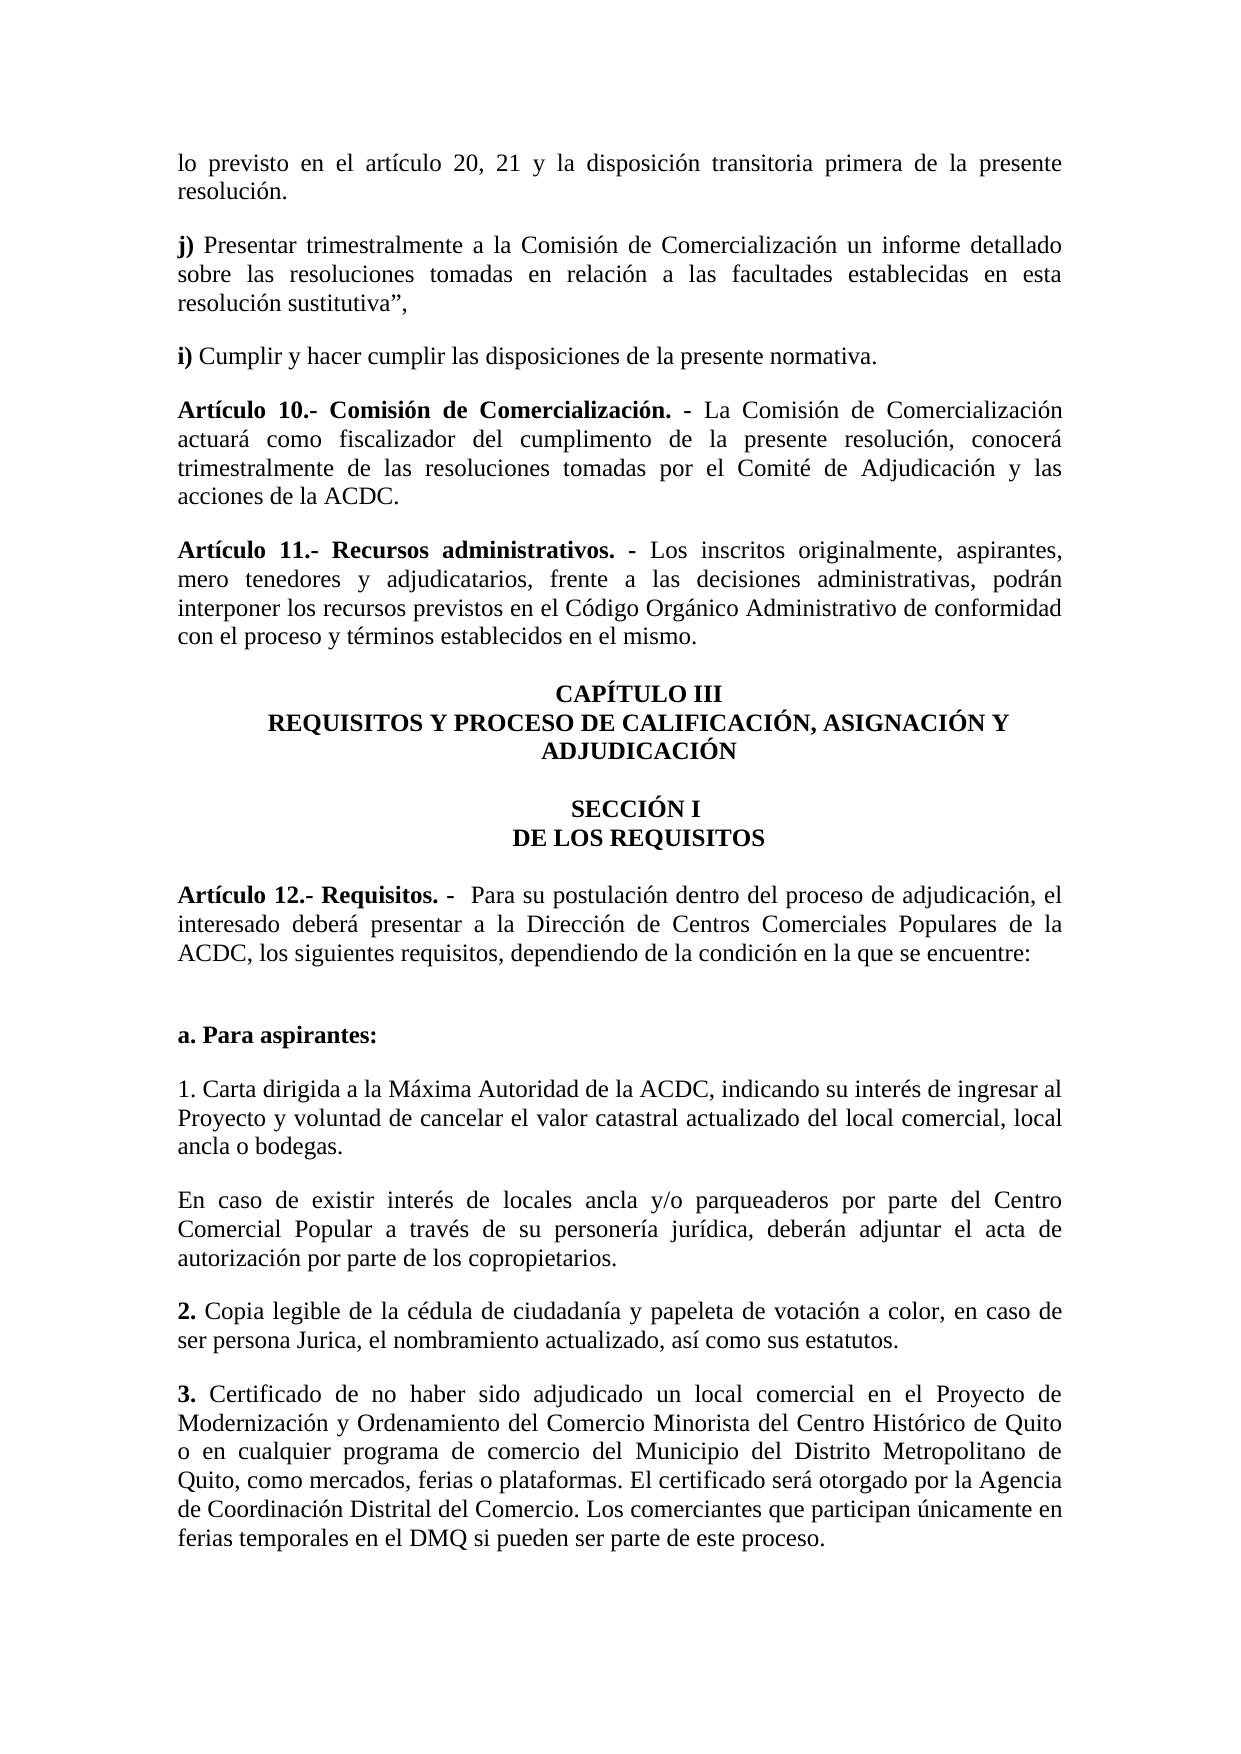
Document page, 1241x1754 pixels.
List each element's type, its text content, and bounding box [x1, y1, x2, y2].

text Artículo 12.- Requisitos. - Para su postulación dentro del proceso de adjudicación, el interesado deberá presentar a la Dirección de Centros Comerciales Populares de la ACDC, los siguientes requisitos, dependiendo de la condición en la que se encuentre: [177, 880, 1063, 966]
text En caso de existir interés de locales ancla y/o parqueaderos por parte del Centro Comercial Popular a través de su personería jurídica, deberán adjuntar el acta de autorización por parte de los copropietarios. [177, 1185, 1063, 1271]
text Artículo 10.- Comisión de Comercialización. - La Comisión de Comercialización actuará como fiscalizador del cumplimento de la presente resolución, conocerá trimestralmente de las resoluciones tomadas por el Comité de Adjudicación y las acciones de la ACDC. [177, 395, 1063, 510]
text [177, 148, 1063, 205]
text 2. Copia legible de la cédula de ciudadanía y papeleta de votación a color, en caso de ser persona Jurica, el nombramiento actualizado, así como sus estatutos. [177, 1296, 1063, 1354]
text CAPÍTULO III [215, 679, 1063, 708]
text DE LOS REQUISITOS [215, 823, 1063, 851]
text i) Cumplir y hacer cumplir las disposiciones de la presente normativa. [177, 341, 1063, 370]
text Artículo 11.- Recursos administrativos. - Los inscritos originalmente, aspirantes, mero tenedores y adjudicatarios, frente a las decisiones administrativas, podrán interponer los recursos previstos en el Código Orgánico Administrativo de conformidad con el proceso y términos establecidos en el mismo. [177, 535, 1063, 650]
text a. Para aspirantes: [177, 1020, 1063, 1049]
text 3. Certificado de no haber sido adjudicado un local comercial en el Proyecto de Modernización y Ordenamiento del Comercio Minorista del Centro Histórico de Quito o en cualquier programa de comercio del Municipio del Distrito Metropolitano de Quito, como mercados, ferias o plataformas. El certificado será otorgado por la Agencia de Coordinación Distrital del Comercio. Los comerciantes que participan únicamente en ferias temporales en el DMQ si pueden ser parte de este proceso. [177, 1379, 1063, 1551]
text SECCIÓN I [215, 794, 1063, 823]
text REQUISITOS Y PROCESO DE CALIFICACIÓN, ASIGNACIÓN Y ADJUDICACIÓN [215, 708, 1063, 765]
text 1. Carta dirigida a la Máxima Autoridad de la ACDC, indicando su interés de ingresar al Proyecto y voluntad de cancelar el valor catastral actualizado del local comercial, local ancla o bodegas. [177, 1074, 1063, 1160]
text j) Presentar trimestralmente a la Comisión de Comercialización un informe detallado sobre las resoluciones tomadas en relación a las facultades establecidas en esta resolución sustitutiva”, [177, 230, 1063, 316]
